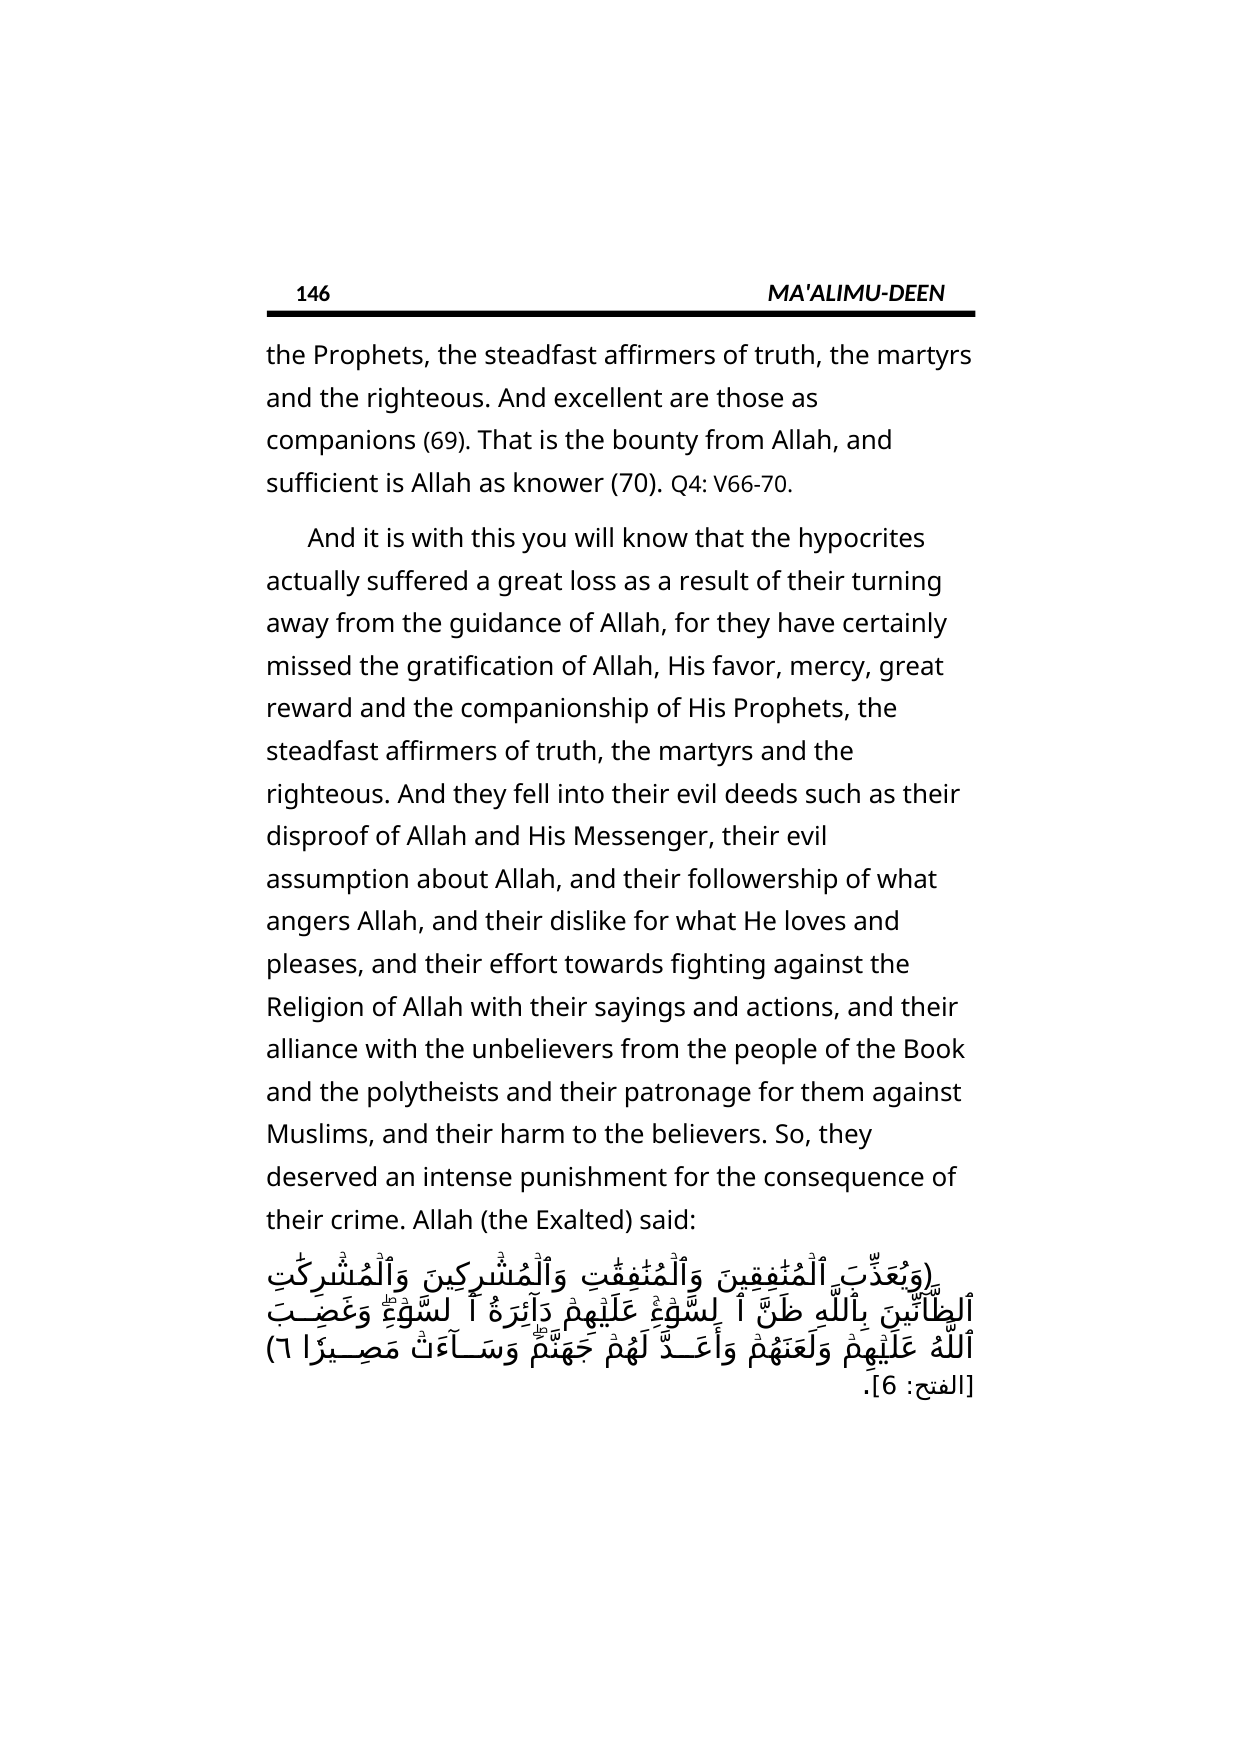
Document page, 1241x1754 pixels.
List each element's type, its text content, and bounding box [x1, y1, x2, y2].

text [266, 337, 974, 500]
text ﴿وَيُعَذِّبَ ٱلۡمُنَٰفِقِينَ وَٱلۡمُنَٰفِقَٰتِ وَٱلۡمُشۡرِكِينَ وَٱلۡمُشۡرِكَٰتِ ٱلظَّآنِّينَ بِٱللَّهِ ظَنَّ ٱلسَّوۡءِۚ عَلَيۡهِمۡ دَآئِرَةُ ٱلسَّوۡءِۖ وَغَضِبَ ٱللَّهُ عَلَيۡهِمۡ وَلَعَنَهُمۡ وَأَعَدَّ لَهُمۡ جَهَنَّمَۖ وَسَآءَتۡ مَصِيرٗا ٦﴾ [الفتح: 6]. [266, 1256, 974, 1402]
text And it is with this you will know that the hypocrites actually suffered a great loss as a result of their turning away from the guidance of Allah, for they have certainly missed the gratification of Allah, His favor, mercy, great reward and the companionship of His Prophets, the steadfast affirmers of truth, the martyrs and the righteous. And they fell into their evil deeds such as their disproof of Allah and His Messenger, their evil assumption about Allah, and their followership of what angers Allah, and their dislike for what He loves and pleases, and their effort towards fighting against the Religion of Allah with their sayings and actions, and their alliance with the unbelievers from the people of the Book and the polytheists and their patronage for them against Muslims, and their harm to the believers. So, they deserved an intense punishment for the consequence of their crime. Allah (the Exalted) said: [266, 519, 974, 1237]
